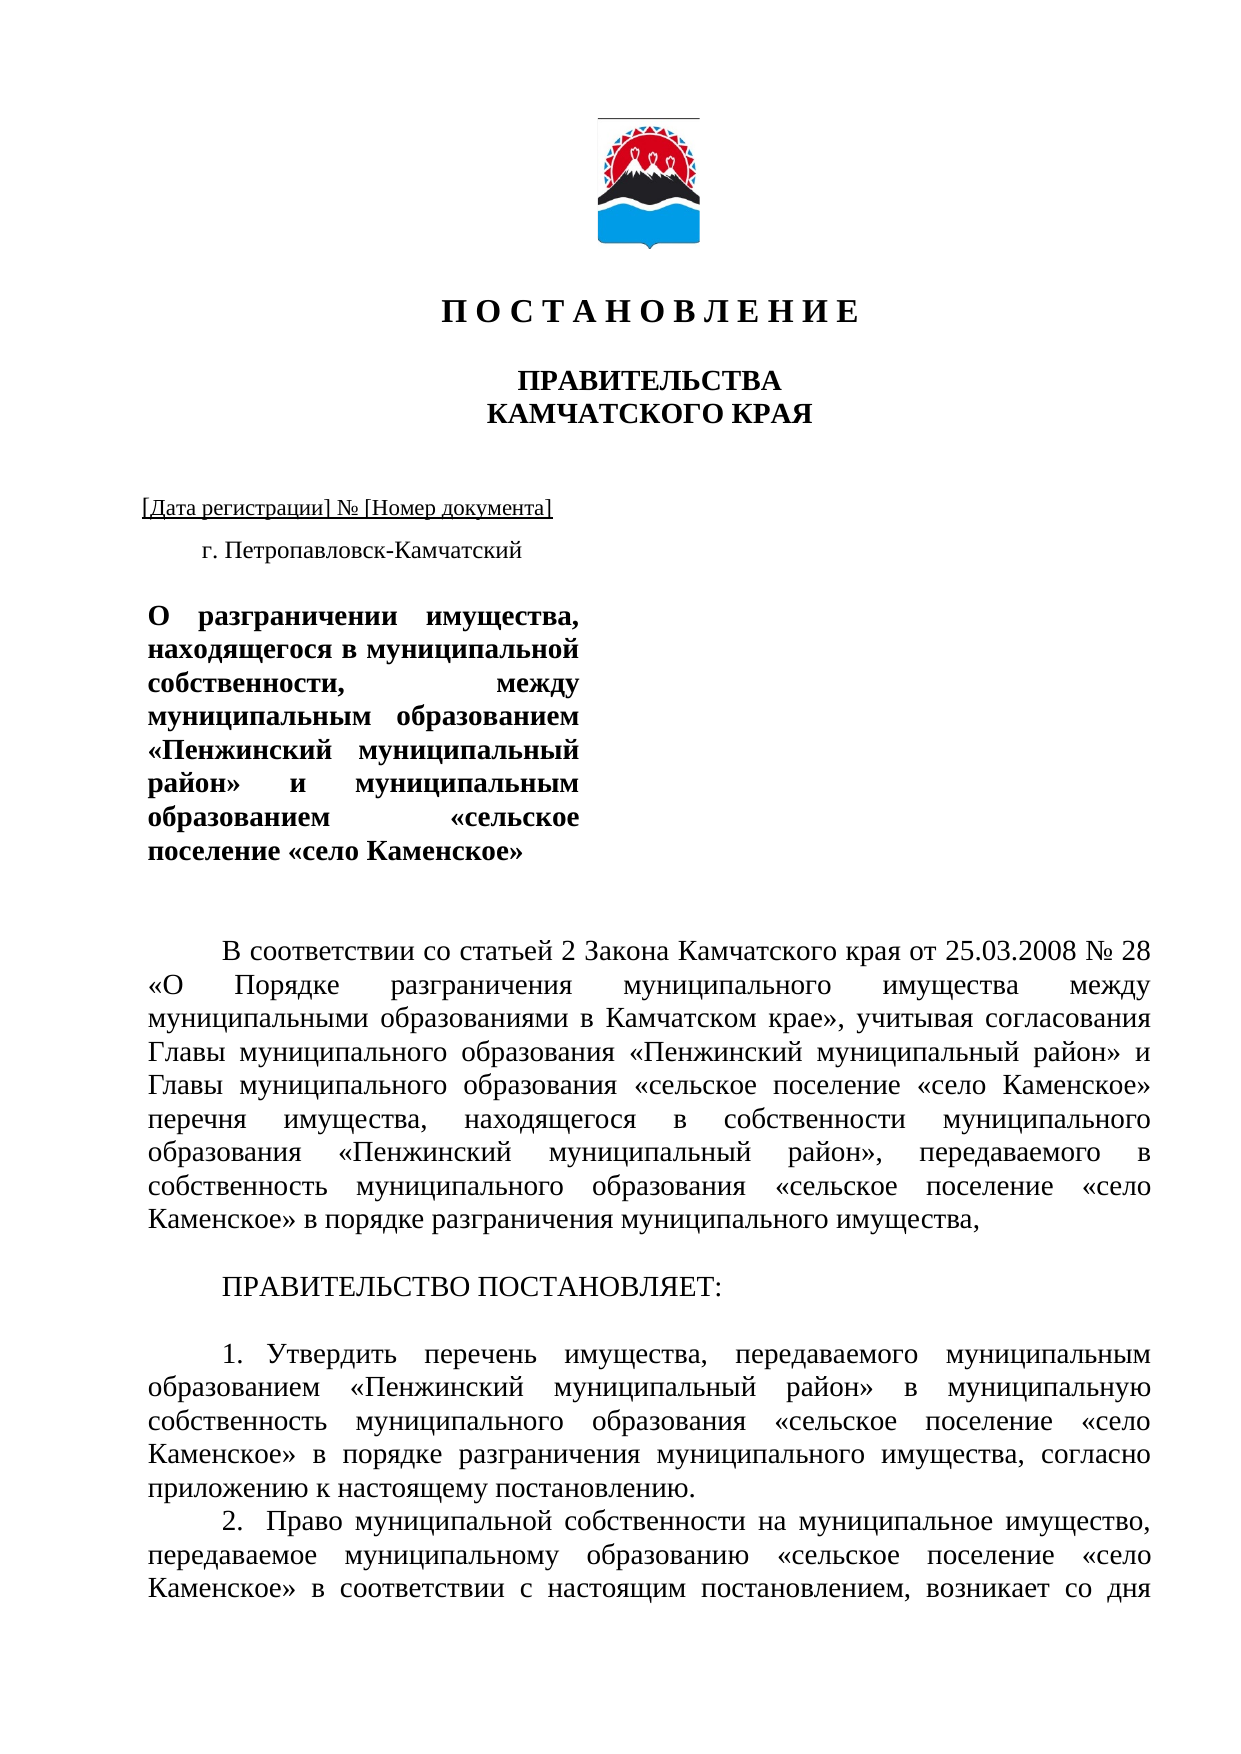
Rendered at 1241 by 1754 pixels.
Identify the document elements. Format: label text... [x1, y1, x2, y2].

text г. Петропавловск-Камчатский [148, 536, 576, 564]
text [Дата регистрации] № [Номер документа] [118, 492, 576, 521]
text В соответствии со статьей 2 Закона Камчатского края от 25.03.2008 № 28 «О Порядке разграничения муниципального имущества между муниципальными образованиями в Камчатском крае», учитывая согласования Главы муниципального образования «Пенжинский муниципальный район» и Главы муниципального образования «сельское поселение «село Каменское» перечня имущества, находящегося в собственности муниципального образования «Пенжинский муниципальный район», передаваемого в собственность муниципального образования «сельское поселение «село Каменское» в порядке разграничения муниципального имущества, [148, 933, 1152, 1235]
picture [596, 118, 700, 246]
text ПРАВИТЕЛЬСТВО ПОСТАНОВЛЯЕТ: [148, 1269, 1152, 1302]
text КАМЧАТСКОГО КРАЯ [148, 396, 1152, 430]
text ПРАВИТЕЛЬСТВА [148, 363, 1152, 396]
text П О С Т А Н О В Л Е Н И Е [148, 291, 1152, 329]
table_header О разграничении имущества, находящегося в муниципальной собственности, между муниципальным образованием «Пенжинский муниципальный район» и муниципальным образованием «сельское поселение «село Каменское» [133, 598, 591, 866]
picture [653, 241, 700, 246]
list Утвердить перечень имущества, передаваемого муниципальным образованием «Пенжинский муниципальный район» в муниципальную собственность муниципального образования «сельское поселение «село Каменское» в порядке разграничения муниципального имущества, согласно приложению к настоящему постановлению. [148, 1336, 1152, 1503]
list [148, 1503, 1152, 1604]
